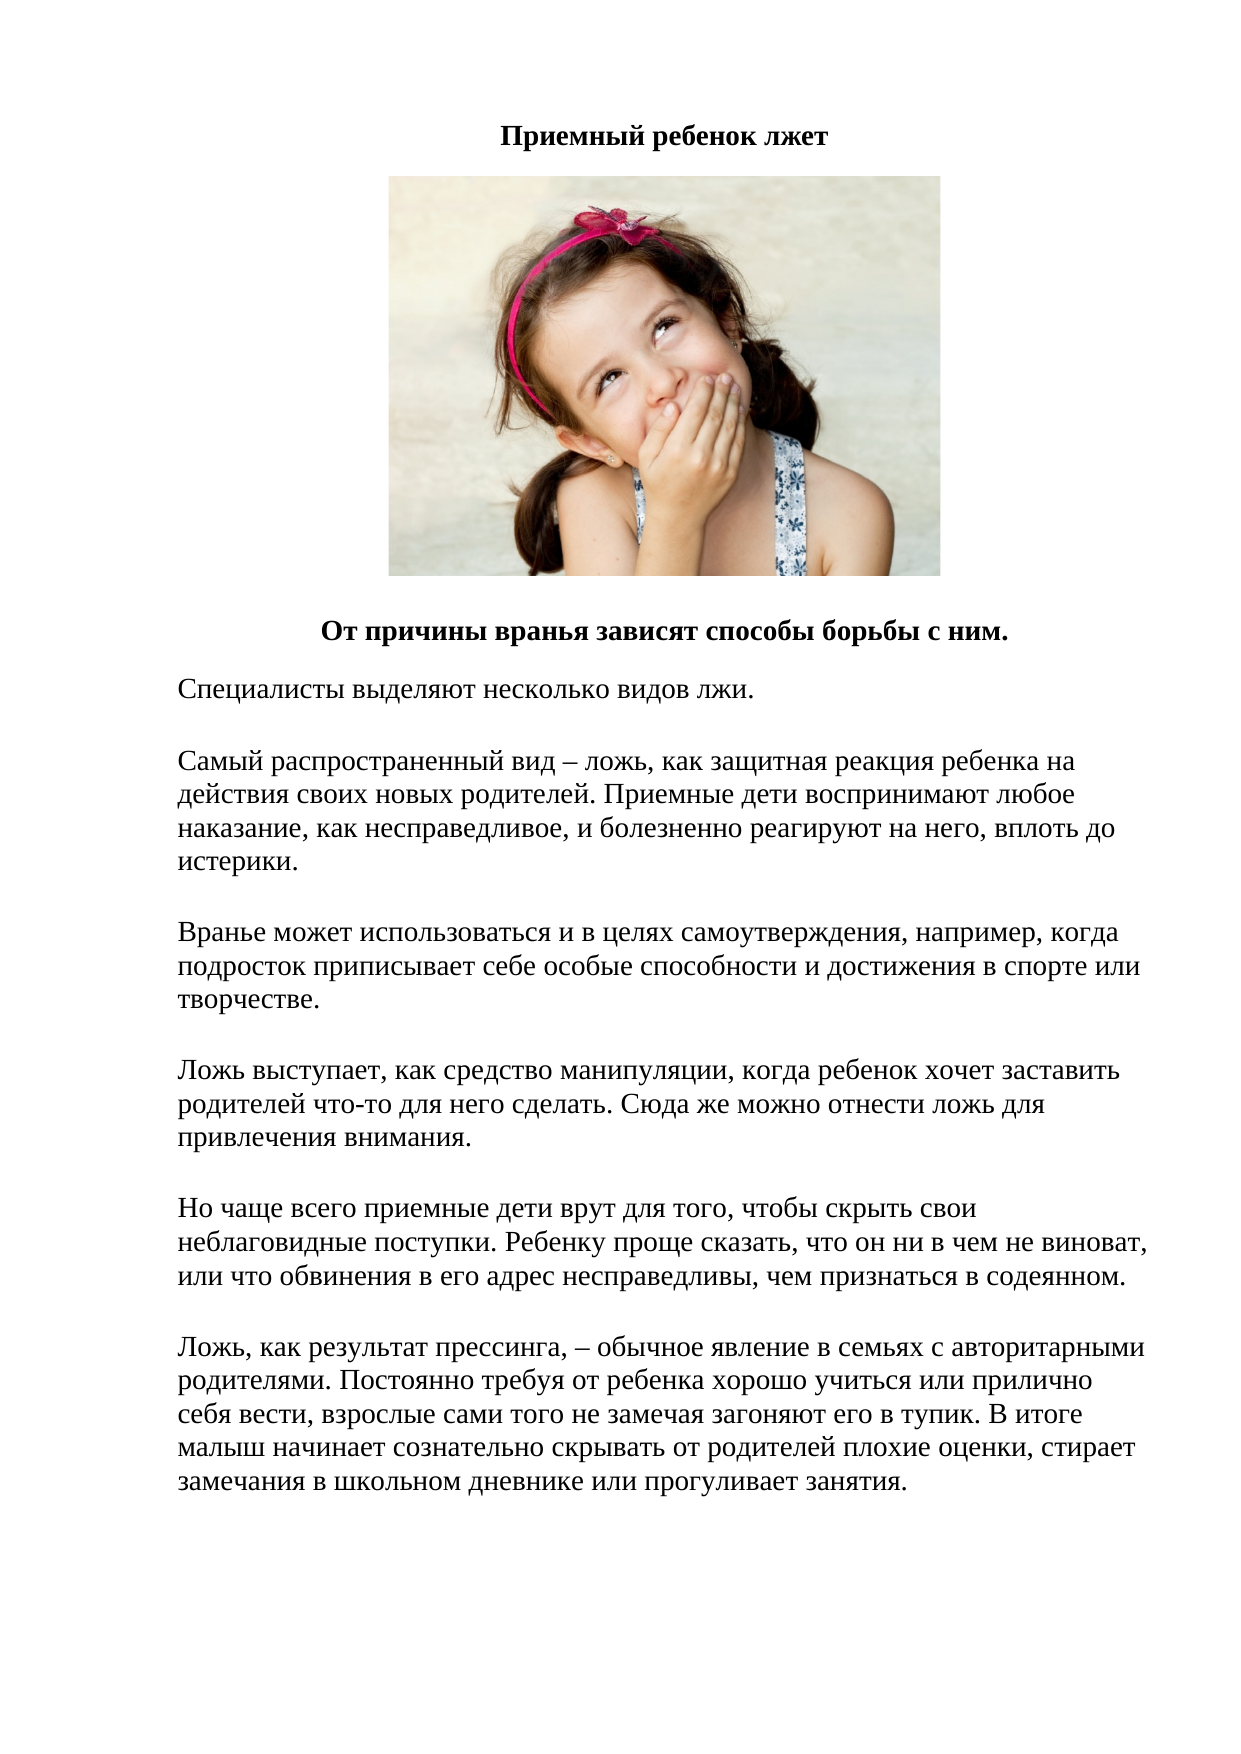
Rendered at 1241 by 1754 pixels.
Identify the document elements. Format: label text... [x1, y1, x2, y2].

text Специалисты выделяют несколько видов лжи. [177, 672, 1152, 705]
text Ложь выступает, как средство манипуляции, когда ребенок хочет заставить родителей что-то для него сделать. Сюда же можно отнести ложь для привлечения внимания. [177, 1052, 1152, 1153]
picture [388, 176, 941, 576]
text От причины вранья зависят способы борьбы с ним. [177, 613, 1152, 647]
text Но чаще всего приемные дети врут для того, чтобы скрыть свои неблаговидные поступки. Ребенку проще сказать, что он ни в чем не виноват, или что обвинения в его адрес несправедливы, чем признаться в содеянном. [177, 1191, 1152, 1291]
text Ложь, как результат прессинга, – обычное явление в семьях с авторитарными родителями. Постоянно требуя от ребенка хорошо учиться или прилично себя вести, взрослые сами того не замечая загоняют его в тупик. В итоге малыш начинает сознательно скрывать от родителей плохие оценки, стирает замечания в школьном дневнике или прогуливает занятия. [177, 1329, 1152, 1496]
text Самый распространенный вид – ложь, как защитная реакция ребенка на действия своих новых родителей. Приемные дети воспринимают любое наказание, как несправедливое, и болезненно реагируют на него, вплоть до истерики. [177, 743, 1152, 877]
text Вранье может использоваться и в целях самоутверждения, например, когда подросток приписывает себе особые способности и достижения в спорте или творчестве. [177, 914, 1152, 1015]
text Приемный ребенок лжет [177, 118, 1152, 152]
